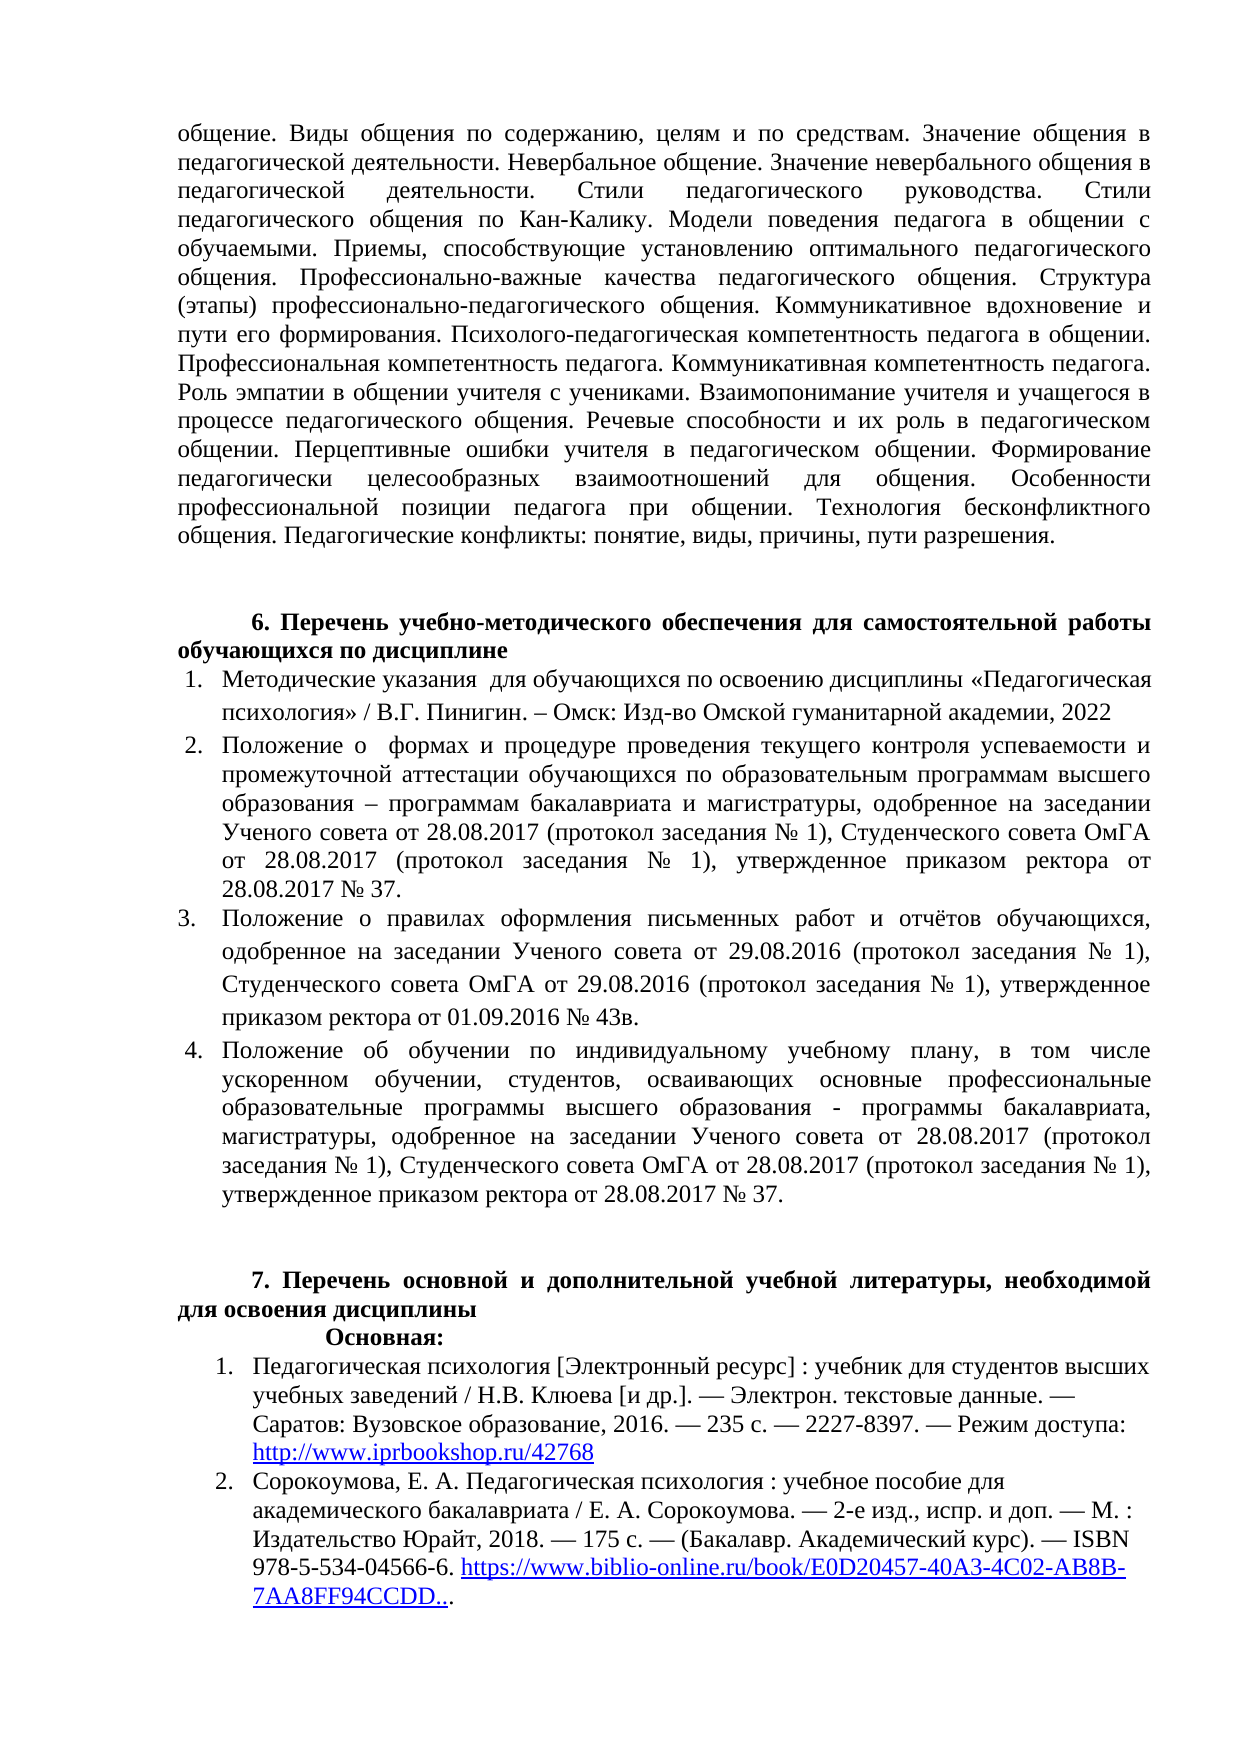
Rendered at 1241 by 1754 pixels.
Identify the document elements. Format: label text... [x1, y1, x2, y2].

list Педагогическая психология [Электронный ресурс] : учебник для студентов высших учебных заведений / Н.В. Клюева [и др.]. — Электрон. текстовые данные. — Саратов: Вузовское образование, 2016. — 235 c. — 2227-8397. — Режим доступа: http://www.iprbookshop.ru/42768 [215, 1351, 1152, 1466]
list Положение о правилах оформления письменных работ и отчётов обучающихся, одобренное на заседании Ученого совета от 29.08.2016 (протокол заседания № 1), Студенческого совета ОмГА от 29.08.2016 (протокол заседания № 1), утвержденное приказом ректора от 01.09.2016 № 43в. [177, 903, 1152, 1031]
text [177, 118, 1152, 549]
list Положение о формах и процедуре проведения текущего контроля успеваемости и промежуточной аттестации обучающихся по образовательным программам высшего образования – программам бакалавриата и магистратуры, одобренное на заседании Ученого совета от 28.08.2017 (протокол заседания № 1), Студенческого совета ОмГА от 28.08.2017 (протокол заседания № 1), утвержденное приказом ректора от 28.08.2017 № 37. [184, 730, 1152, 903]
list Положение об обучении по индивидуальному учебному плану, в том числе ускоренном обучении, студентов, осваивающих основные профессиональные образовательные программы высшего образования - программы бакалавриата, магистратуры, одобренное на заседании Ученого совета от 28.08.2017 (протокол заседания № 1), Студенческого совета ОмГА от 28.08.2017 (протокол заседания № 1), утвержденное приказом ректора от 28.08.2017 № 37. [184, 1035, 1152, 1207]
text 7. Перечень основной и дополнительной учебной литературы, необходимой для освоения дисциплины [177, 1265, 1152, 1322]
list Сорокоумова, Е. А. Педагогическая психология : учебное пособие для академического бакалавриата / Е. А. Сорокоумова. — 2-е изд., испр. и доп. — М. : Издательство Юрайт, 2018. — 175 с. — (Бакалавр. Академический курс). — ISBN 978-5-534-04566-6. https://www.biblio-online.ru/book/E0D20457-40A3-4C02-AB8B-7AA8FF94CCDD... [215, 1466, 1152, 1610]
list Методические указания для обучающихся по освоению дисциплины «Педагогическая психология» / В.Г. Пинигин. – Омск: Изд-во Омской гуманитарной академии, 2022 [184, 664, 1152, 726]
text 6. Перечень учебно-методического обеспечения для самостоятельной работы обучающихся по дисциплине [177, 607, 1152, 664]
text Основная: [177, 1322, 1152, 1351]
